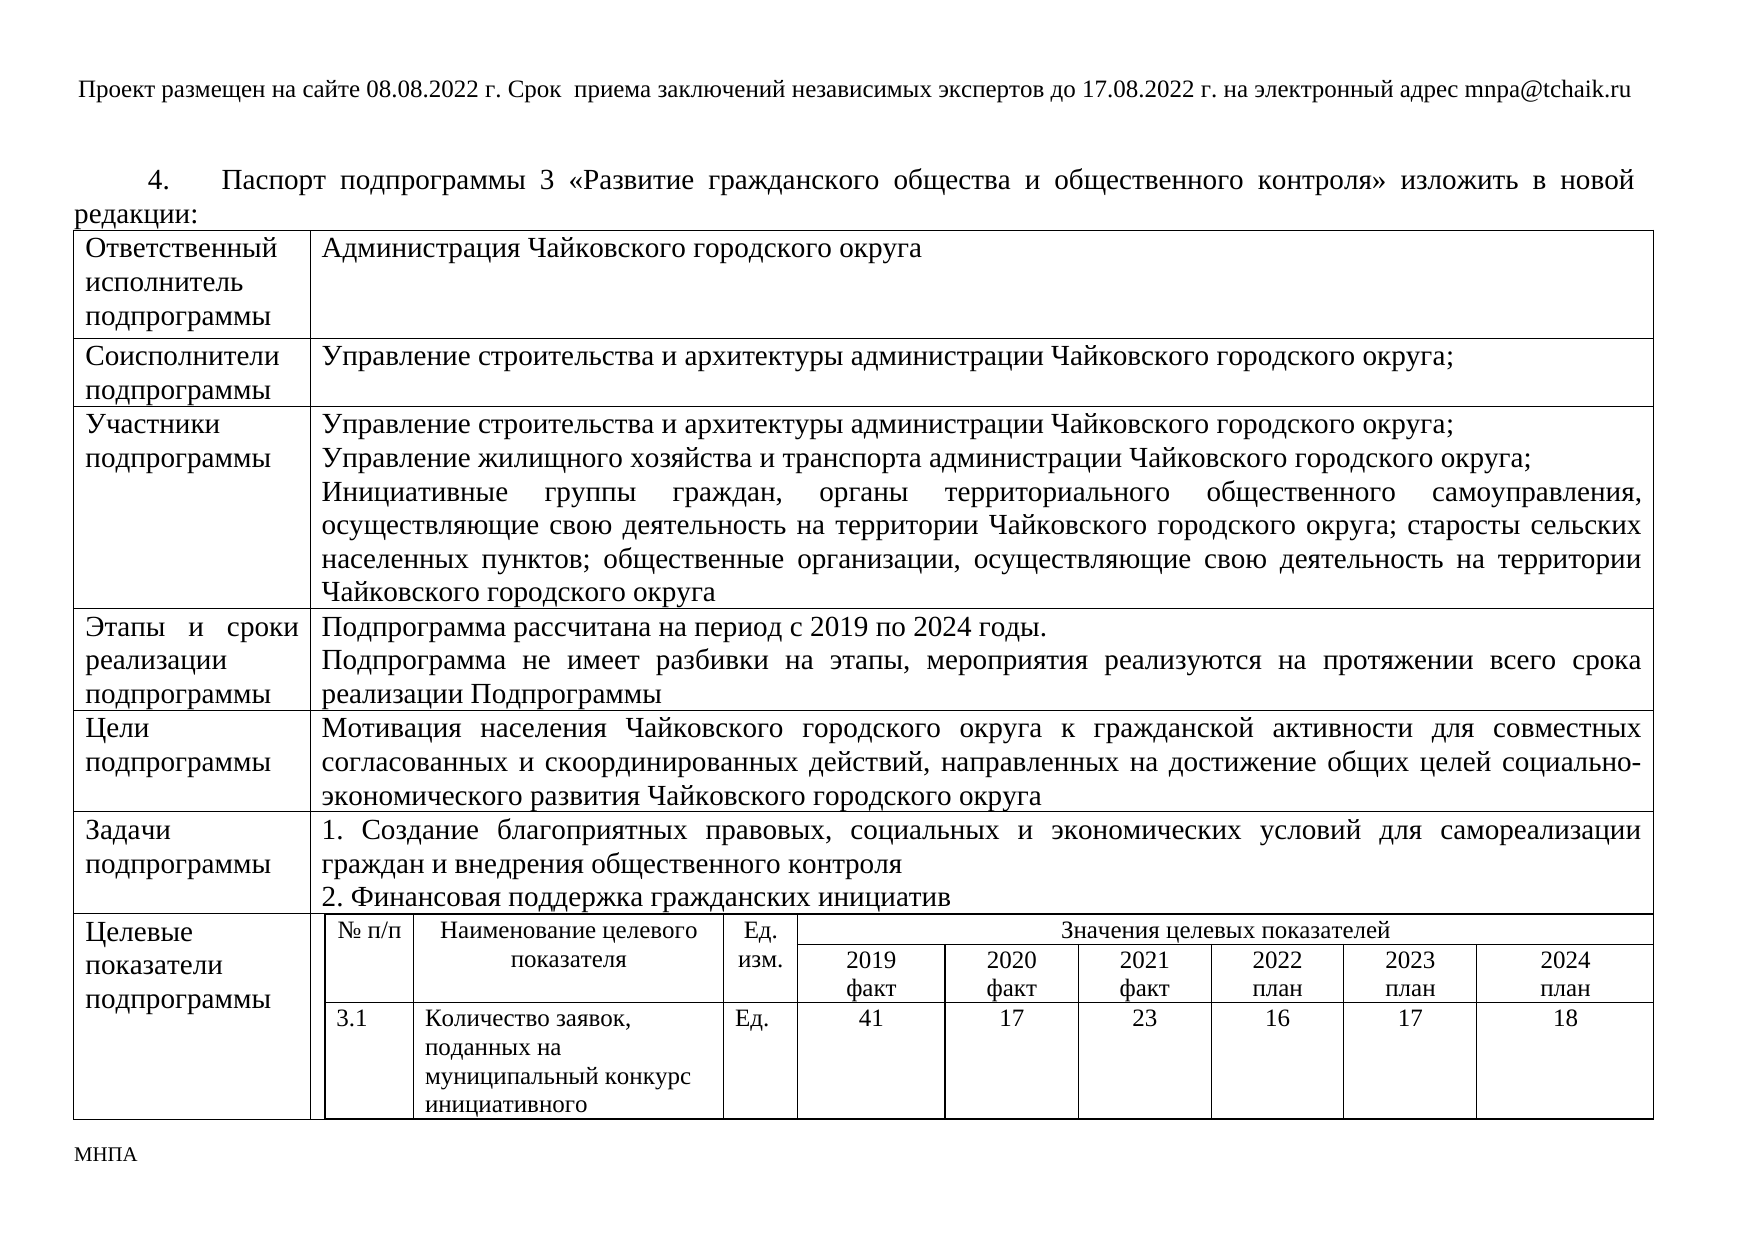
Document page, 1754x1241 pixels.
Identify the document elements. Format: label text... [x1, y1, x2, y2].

table_cell Управление строительства и архитектуры администрации Чайковского городского округа; [311, 339, 1653, 406]
table_header Ответственный исполнитель подпрограммы [74, 231, 310, 337]
table_cell Управление строительства и архитектуры администрации Чайковского городского округа; Управление жилищного хозяйства и транспорта администрации Чайковского городского округа; Инициативные группы граждан, органы территориального общественного самоуправления, осуществляющие свою деятельность на территории Чайковского городского округа; старосты сельских населенных пунктов; общественные организации, осуществляющие свою деятельность на территории Чайковского городского округа [311, 407, 1653, 608]
table_cell Соисполнители подпрограммы [74, 339, 310, 406]
table_cell [326, 1003, 413, 1118]
table_cell [724, 915, 797, 1002]
table_cell [798, 1003, 944, 1118]
table_cell [1079, 945, 1211, 1002]
table_cell [946, 1003, 1078, 1118]
table_cell [1477, 945, 1653, 1002]
table_cell Цели подпрограммы [74, 711, 310, 811]
table_cell [798, 945, 944, 1002]
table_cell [74, 914, 310, 1119]
table_cell [1477, 1003, 1653, 1118]
table_cell [946, 945, 1078, 1002]
table_cell [311, 914, 324, 1119]
table_cell [414, 915, 723, 1002]
table_cell [1212, 945, 1343, 1002]
table_cell [1079, 1003, 1211, 1118]
table_cell 1. Создание благоприятных правовых, социальных и экономических условий для самореализации граждан и внедрения общественного контроля 2. Финансовая поддержка гражданских инициатив [311, 812, 1653, 913]
table_header Администрация Чайковского городского округа [311, 231, 1653, 337]
list Паспорт подпрограммы 3 «Развитие гражданского общества и общественного контроля» изложить в новой редакции: [74, 162, 1636, 229]
table_cell [1344, 1003, 1476, 1118]
table_cell [414, 1003, 723, 1118]
table_cell Этапы и сроки реализации подпрограммы [74, 609, 310, 709]
table_cell Подпрограмма рассчитана на период с 2019 по 2024 годы. Подпрограмма не имеет разбивки на этапы, мероприятия реализуются на протяжении всего срока реализации Подпрограммы [311, 609, 1653, 709]
table_cell Мотивация населения Чайковского городского округа к гражданской активности для совместных согласованных и скоординированных действий, направленных на достижение общих целей социально-экономического развития Чайковского городского округа [311, 711, 1653, 811]
table_cell Задачи подпрограммы [74, 812, 310, 913]
table_cell Участники подпрограммы [74, 407, 310, 608]
table_cell [798, 915, 1653, 944]
table_cell [1344, 945, 1476, 1002]
table_cell [326, 915, 413, 1002]
table_cell [724, 1003, 797, 1118]
table_cell [1212, 1003, 1343, 1118]
